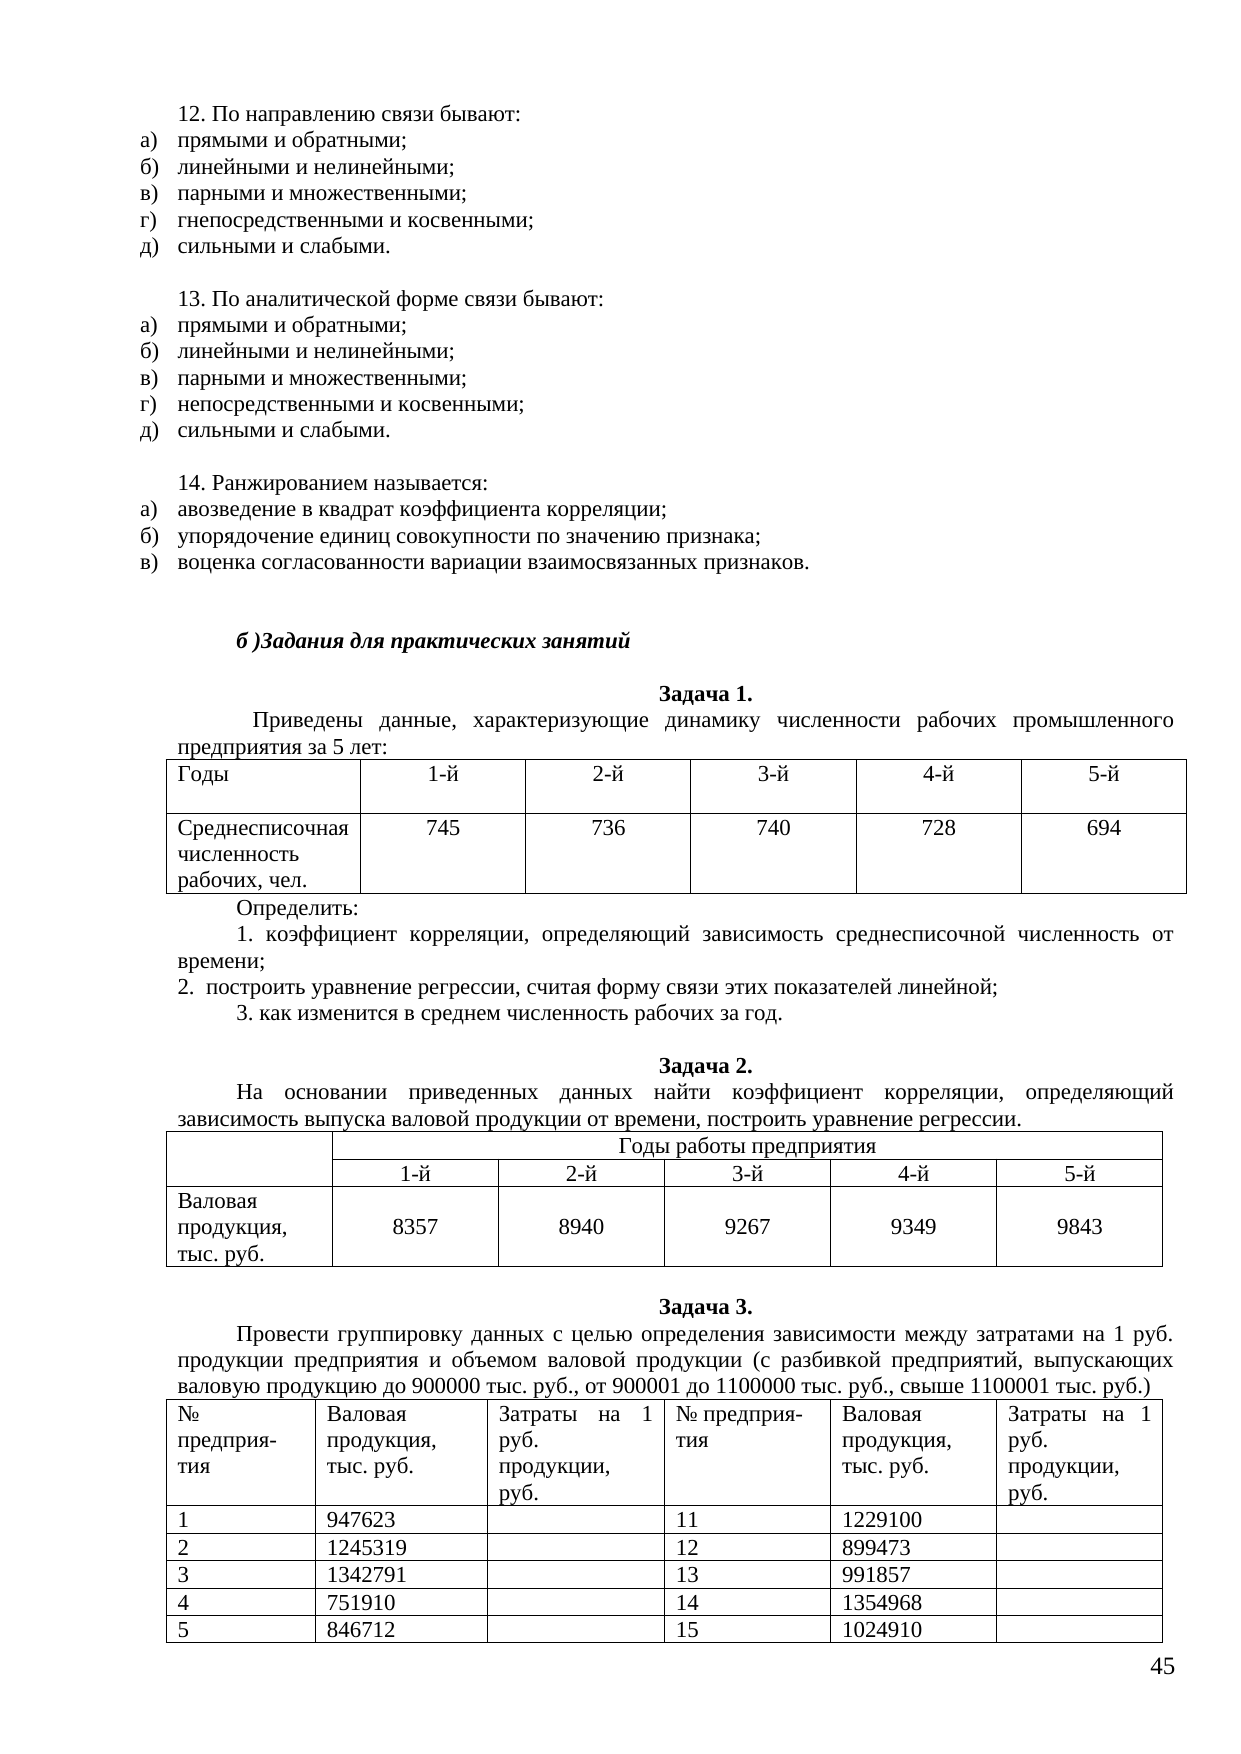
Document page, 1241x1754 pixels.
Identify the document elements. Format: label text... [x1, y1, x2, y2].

list прямыми и обратными; [140, 311, 1163, 337]
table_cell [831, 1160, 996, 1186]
list авозведение в квадрат коэффициента корреляции; [140, 496, 1163, 522]
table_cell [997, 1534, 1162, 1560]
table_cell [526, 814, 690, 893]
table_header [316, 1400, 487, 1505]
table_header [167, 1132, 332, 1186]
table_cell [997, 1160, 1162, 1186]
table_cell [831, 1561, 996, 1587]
list упорядочение единиц совокупности по значению признака; [140, 522, 1163, 548]
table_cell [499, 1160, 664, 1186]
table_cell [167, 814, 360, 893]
text Определить: [177, 894, 1175, 920]
text 13. По аналитической форме связи бывают: [177, 285, 1163, 311]
text 2. построить уравнение регрессии, считая форму связи этих показателей линейной; [177, 973, 1175, 999]
list прямыми и обратными; [140, 127, 1163, 153]
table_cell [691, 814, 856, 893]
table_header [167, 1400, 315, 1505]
list непосредственными и косвенными; [140, 390, 1163, 416]
text 12. По направлению связи бывают: [177, 100, 1163, 127]
text 14. Ранжированием называется: [177, 469, 1163, 496]
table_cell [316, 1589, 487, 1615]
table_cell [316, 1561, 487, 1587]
text На основании приведенных данных найти коэффициент корреляции, определяющий зависимость выпуска валовой продукции от времени, построить уравнение регрессии. [177, 1078, 1175, 1131]
text Задача 3. [177, 1293, 1175, 1320]
text 1. коэффициент корреляции, определяющий зависимость среднесписочной численность от времени; [177, 920, 1175, 973]
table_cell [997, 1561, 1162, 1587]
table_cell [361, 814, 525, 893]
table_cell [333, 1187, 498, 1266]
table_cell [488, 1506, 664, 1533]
list линейными и нелинейными; [140, 153, 1163, 179]
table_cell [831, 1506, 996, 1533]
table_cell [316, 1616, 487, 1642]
list гнепосредственными и косвенными; [140, 206, 1163, 232]
text б )Задания для практических занятий [177, 627, 1175, 654]
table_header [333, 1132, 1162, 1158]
text Задача 2. [177, 1052, 1175, 1078]
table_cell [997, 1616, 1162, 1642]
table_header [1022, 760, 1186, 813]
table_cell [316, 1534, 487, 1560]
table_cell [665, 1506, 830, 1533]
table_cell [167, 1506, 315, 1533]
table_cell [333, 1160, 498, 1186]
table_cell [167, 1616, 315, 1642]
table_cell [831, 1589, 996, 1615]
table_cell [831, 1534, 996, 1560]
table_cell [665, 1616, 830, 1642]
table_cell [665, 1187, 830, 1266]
text Провести группировку данных с целью определения зависимости между затратами на 1 руб. продукции предприятия и объемом валовой продукции (с разбивкой предприятий, выпускающих валовую продукцию до 900000 тыс. руб., от 900001 до 1100000 тыс. руб., свыше 1100001 тыс. руб.) [177, 1320, 1175, 1399]
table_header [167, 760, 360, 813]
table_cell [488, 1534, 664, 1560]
text Приведены данные, характеризующие динамику численности рабочих промышленного предприятия за 5 лет: [177, 706, 1175, 759]
text 3. как изменится в среднем численность рабочих за год. [177, 999, 1175, 1026]
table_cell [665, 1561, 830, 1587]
list сильными и слабыми. [140, 416, 1163, 443]
list воценка согласованности вариации взаимосвязанных признаков. [140, 548, 1163, 574]
list парными и множественными; [140, 179, 1163, 206]
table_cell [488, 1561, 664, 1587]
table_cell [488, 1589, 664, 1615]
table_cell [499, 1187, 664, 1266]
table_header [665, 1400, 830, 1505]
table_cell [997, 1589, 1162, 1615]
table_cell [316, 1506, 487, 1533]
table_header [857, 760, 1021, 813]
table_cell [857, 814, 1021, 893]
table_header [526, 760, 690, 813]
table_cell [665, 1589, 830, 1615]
list сильными и слабыми. [140, 232, 1163, 258]
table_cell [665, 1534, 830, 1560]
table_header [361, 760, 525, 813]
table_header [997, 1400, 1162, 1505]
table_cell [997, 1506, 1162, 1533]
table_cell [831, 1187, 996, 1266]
list парными и множественными; [140, 364, 1163, 390]
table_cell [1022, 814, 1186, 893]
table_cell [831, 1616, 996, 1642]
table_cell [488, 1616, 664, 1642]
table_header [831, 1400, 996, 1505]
text Задача 1. [177, 680, 1175, 706]
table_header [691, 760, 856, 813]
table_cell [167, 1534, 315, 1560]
list линейными и нелинейными; [140, 337, 1163, 364]
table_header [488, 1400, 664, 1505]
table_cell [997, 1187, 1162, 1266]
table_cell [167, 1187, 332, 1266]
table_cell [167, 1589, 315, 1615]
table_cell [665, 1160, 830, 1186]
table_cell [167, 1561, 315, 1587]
